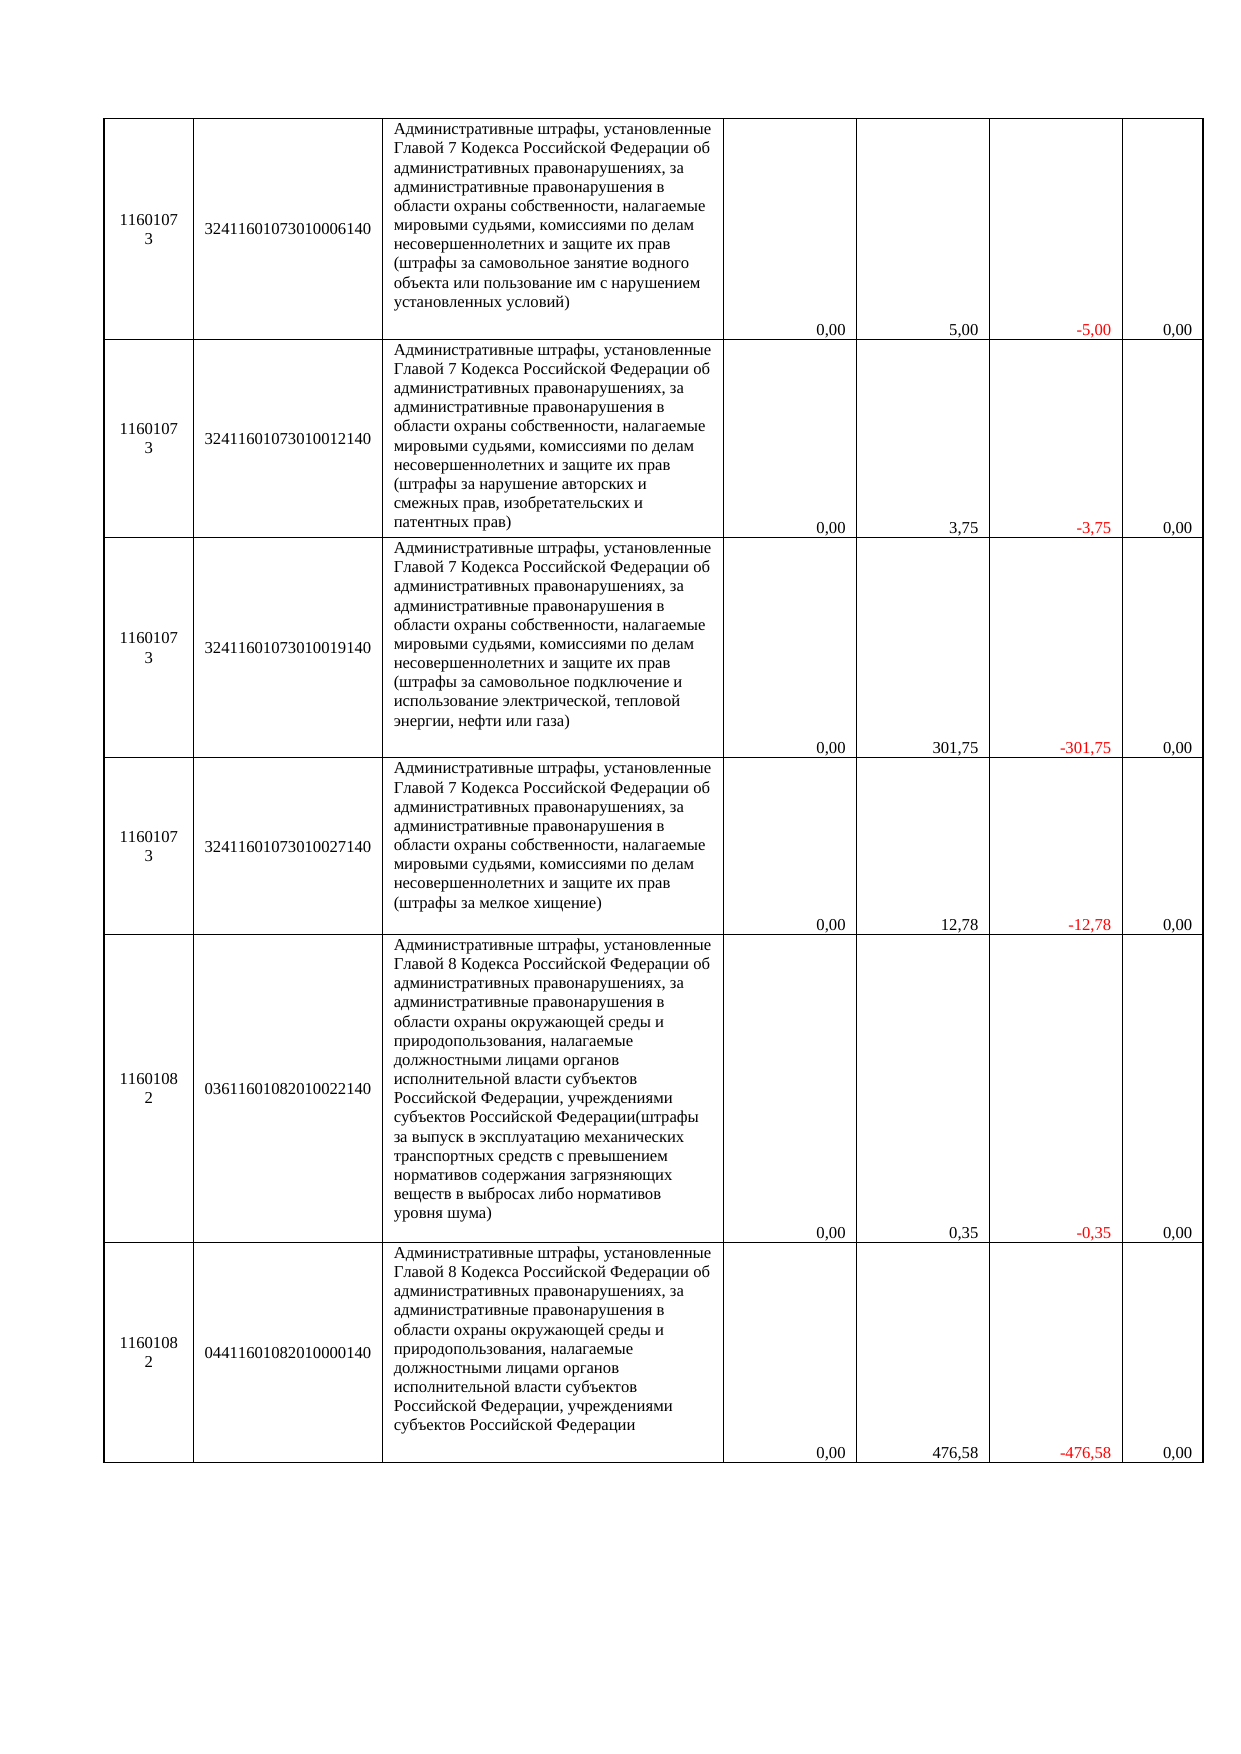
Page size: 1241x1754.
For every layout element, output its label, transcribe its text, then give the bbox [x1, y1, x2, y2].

table_cell 0,00 [1123, 935, 1202, 1242]
table_cell 0,00 [1123, 340, 1202, 537]
table_cell -301,75 [990, 538, 1122, 757]
table_cell 0,00 [1123, 119, 1202, 338]
table_cell 0,00 [724, 758, 856, 934]
table_cell 0,00 [1123, 758, 1202, 934]
table_cell 0,00 [724, 340, 856, 537]
table_cell Административные штрафы, установленные Главой 8 Кодекса Российской Федерации об административных правонарушениях, за административные правонарушения в области охраны окружающей среды и природопользования, налагаемые должностными лицами органов исполнительной власти субъектов Российской Федерации, учреждениями субъектов Российской Федерации(штрафы за выпуск в эксплуатацию механических транспортных средств с превышением нормативов содержания загрязняющих веществ в выбросах либо нормативов уровня шума) [383, 935, 723, 1242]
table_cell 5,00 [857, 119, 989, 338]
table_cell 32411601073010019140 [194, 538, 382, 757]
table_cell 0,00 [724, 935, 856, 1242]
table_cell Административные штрафы, установленные Главой 7 Кодекса Российской Федерации об административных правонарушениях, за административные правонарушения в области охраны собственности, налагаемые мировыми судьями, комиссиями по делам несовершеннолетних и защите их прав (штрафы за самовольное занятие водного объекта или пользование им с нарушением установленных условий) [383, 119, 723, 338]
table_cell 32411601073010027140 [194, 758, 382, 934]
table_cell Административные штрафы, установленные Главой 7 Кодекса Российской Федерации об административных правонарушениях, за административные правонарушения в области охраны собственности, налагаемые мировыми судьями, комиссиями по делам несовершеннолетних и защите их прав (штрафы за самовольное подключение и использование электрической, тепловой энергии, нефти или газа) [383, 538, 723, 757]
table_cell 0,00 [724, 119, 856, 338]
table_cell 11601082 [105, 1243, 193, 1462]
table_cell 04411601082010000140 [194, 1243, 382, 1462]
table_cell 0,00 [1123, 1243, 1202, 1462]
table_cell Административные штрафы, установленные Главой 8 Кодекса Российской Федерации об административных правонарушениях, за административные правонарушения в области охраны окружающей среды и природопользования, налагаемые должностными лицами органов исполнительной власти субъектов Российской Федерации, учреждениями субъектов Российской Федерации [383, 1243, 723, 1462]
table_cell 32411601073010012140 [194, 340, 382, 537]
table_cell -476,58 [990, 1243, 1122, 1462]
table_cell 11601073 [105, 758, 193, 934]
table_cell 0,00 [1123, 538, 1202, 757]
table_cell -0,35 [990, 935, 1122, 1242]
table_cell 476,58 [857, 1243, 989, 1462]
table_cell 3,75 [857, 340, 989, 537]
table_cell 11601082 [105, 935, 193, 1242]
table_cell 0,00 [724, 538, 856, 757]
table_cell 0,35 [857, 935, 989, 1242]
table_cell 0,00 [724, 1243, 856, 1462]
table_cell 301,75 [857, 538, 989, 757]
table_cell -3,75 [990, 340, 1122, 537]
table_cell Административные штрафы, установленные Главой 7 Кодекса Российской Федерации об административных правонарушениях, за административные правонарушения в области охраны собственности, налагаемые мировыми судьями, комиссиями по делам несовершеннолетних и защите их прав (штрафы за нарушение авторских и смежных прав, изобретательских и патентных прав) [383, 340, 723, 537]
table_cell 11601073 [105, 119, 193, 338]
table_cell 32411601073010006140 [194, 119, 382, 338]
table_cell -12,78 [990, 758, 1122, 934]
table_cell Административные штрафы, установленные Главой 7 Кодекса Российской Федерации об административных правонарушениях, за административные правонарушения в области охраны собственности, налагаемые мировыми судьями, комиссиями по делам несовершеннолетних и защите их прав (штрафы за мелкое хищение) [383, 758, 723, 934]
table_cell 12,78 [857, 758, 989, 934]
table_cell 03611601082010022140 [194, 935, 382, 1242]
table_cell -5,00 [990, 119, 1122, 338]
table_cell 11601073 [105, 538, 193, 757]
table_cell 11601073 [105, 340, 193, 537]
